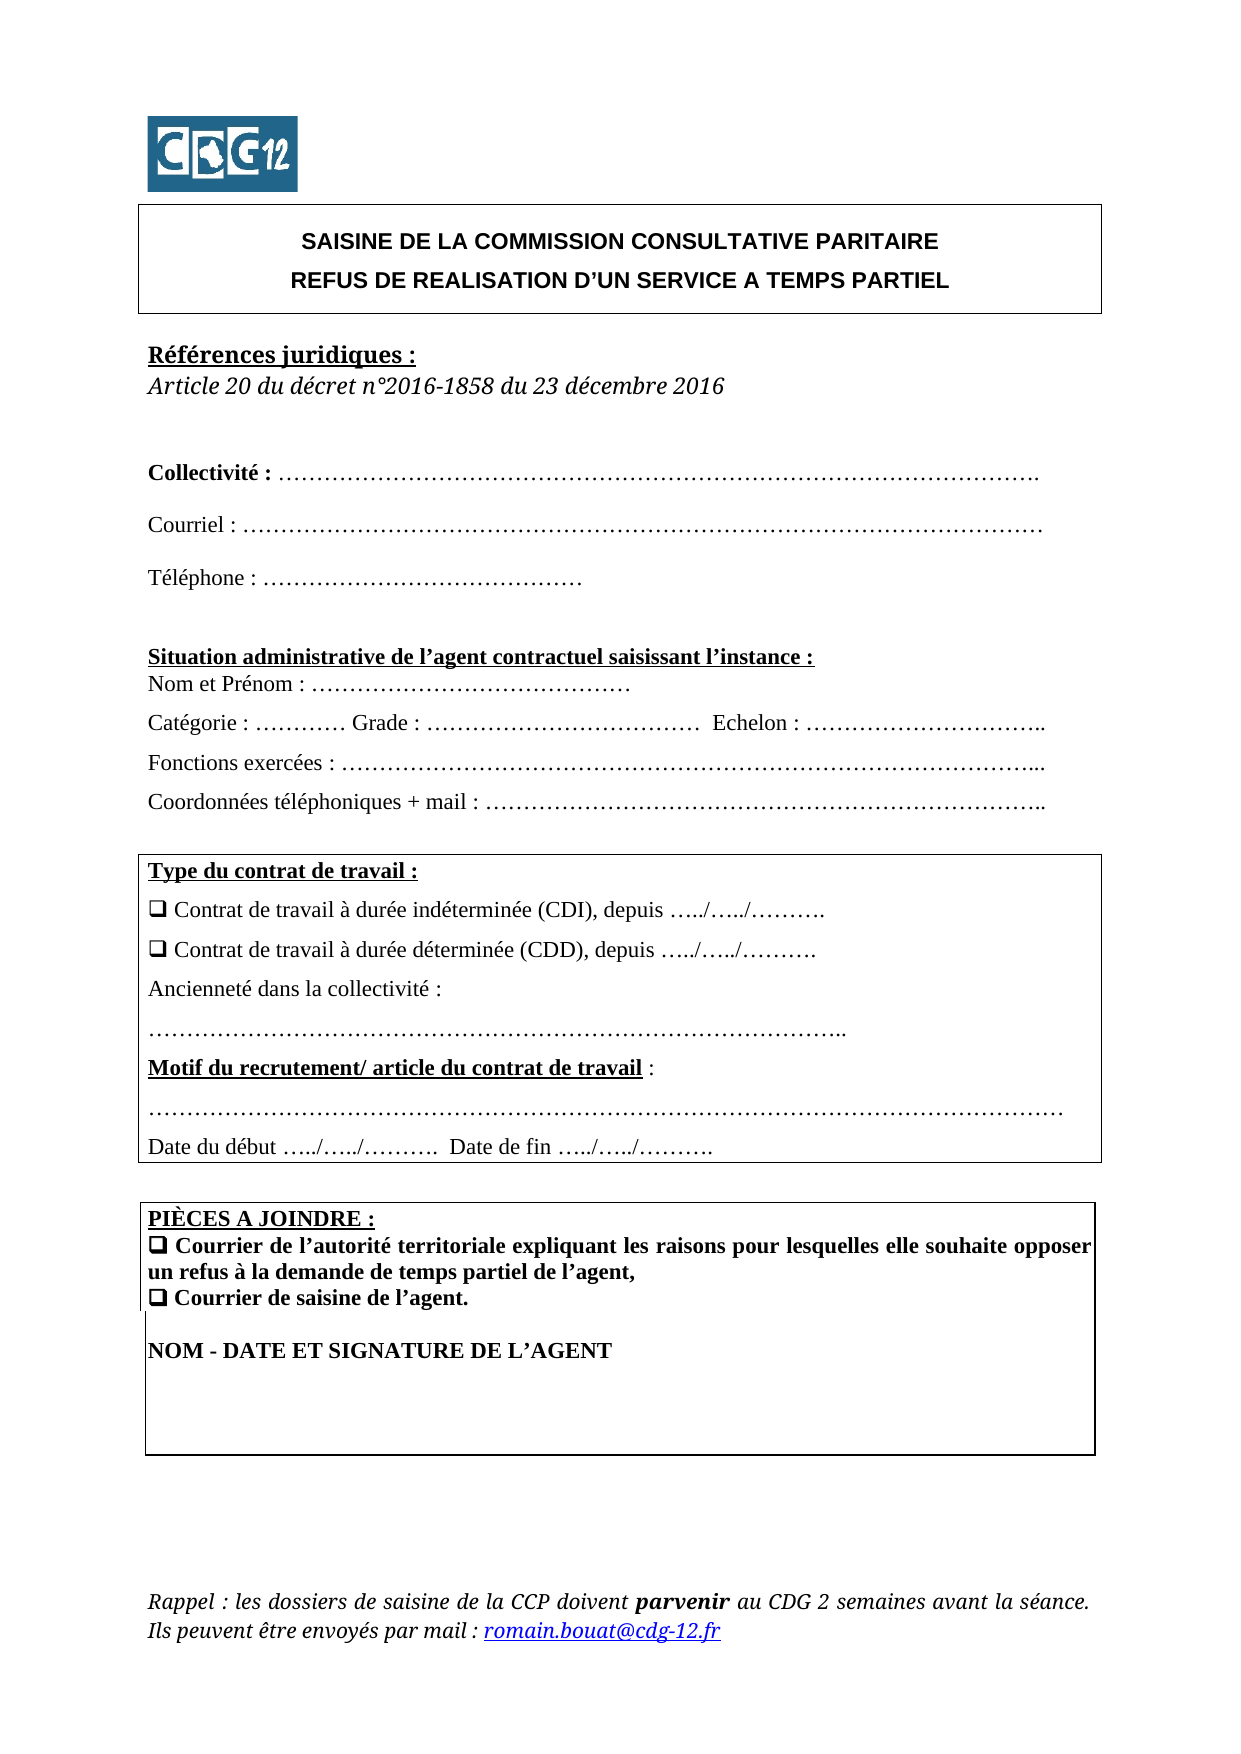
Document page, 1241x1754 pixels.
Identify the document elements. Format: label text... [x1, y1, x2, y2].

text Situation administrative de l’agent contractuel saisissant l’instance : [148, 643, 1092, 669]
picture [147, 116, 298, 192]
text Courriel : …………………………………………………………………………………………… [148, 511, 1092, 538]
text Ancienneté dans la collectivité : ……………………………………………………………………………….. [139, 972, 1101, 1041]
text Courrier de l’autorité territoriale expliquant les raisons pour lesquelles elle souhaite opposer un refus à la demande de temps partiel de l’agent, [148, 1232, 1092, 1284]
text Contrat de travail à durée indéterminée (CDI), depuis …../…../………. [139, 893, 1101, 923]
text Téléphone : …………………………………… [148, 564, 1092, 591]
text Article 20 du décret n°2016-1858 du 23 décembre 2016 [148, 370, 1092, 401]
text Catégorie : ………… Grade : ……………………………… Echelon : ………………………….. [148, 709, 1092, 735]
text Type du contrat de travail : [139, 855, 1101, 883]
text Motif du recrutement/ article du contrat de travail : ………………………………………………………………………………………………………… [139, 1051, 1101, 1120]
subtitle NOM - DATE ET SIGNATURE DE L’AGENT [148, 1337, 1092, 1363]
text Courrier de saisine de l’agent. [148, 1284, 1092, 1311]
text Coordonnées téléphoniques + mail : ……………………………………………………………….. [148, 788, 1092, 814]
text Collectivité : ………………………………………………………………………………………. [148, 459, 1092, 485]
text Date du début …../…../………. Date de fin …../…../………. [139, 1130, 1101, 1162]
subtitle PIÈCES A JOINDRE : [141, 1203, 1094, 1232]
text REFUS DE REALISATION D’UN SERVICE A TEMPS PARTIEL [139, 243, 1101, 293]
text Nom et Prénom : …………………………………… [148, 669, 1092, 696]
text Rappel : les dossiers de saisine de la CCP doivent parvenir au CDG 2 semaines avant la séance. Ils peuvent être envoyés par mail : romain.bouat@cdg-12.fr [148, 1587, 1092, 1644]
text Fonctions exercées : ………………………………………………………………………………... [148, 748, 1092, 775]
text Contrat de travail à durée déterminée (CDD), depuis …../…../………. [139, 933, 1101, 962]
text SAISINE DE LA COMMISSION CONSULTATIVE PARITAIRE [139, 205, 1101, 243]
text Références juridiques : [148, 339, 1092, 370]
